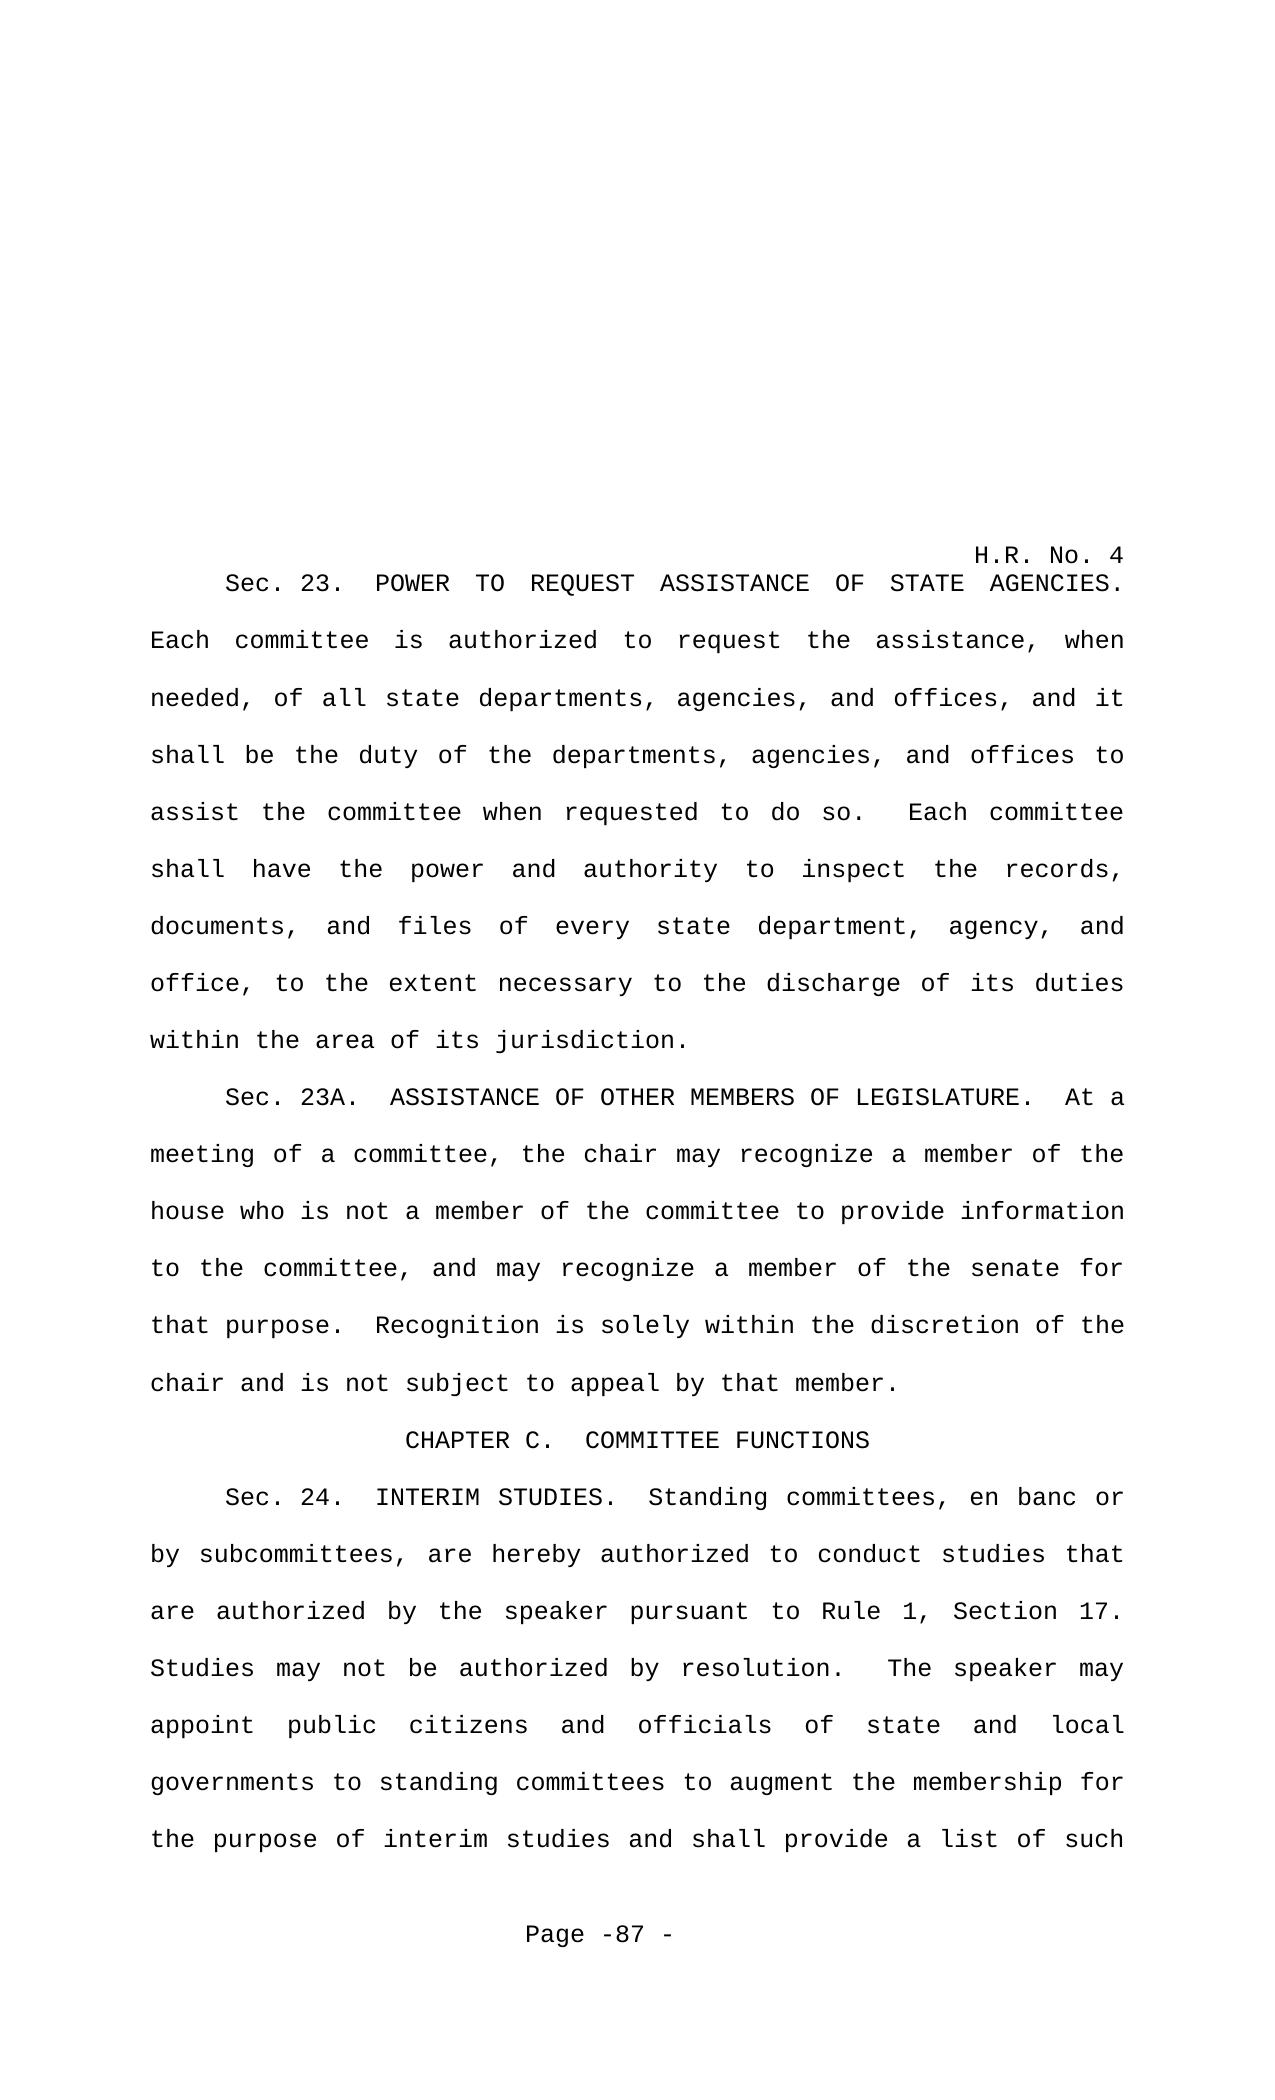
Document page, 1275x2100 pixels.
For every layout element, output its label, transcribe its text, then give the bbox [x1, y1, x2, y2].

text Sec. 23A. ASSISTANCE OF OTHER MEMBERS OF LEGISLATURE. At a meeting of a committee, the chair may recognize a member of the house who is not a member of the committee to provide information to the committee, and may recognize a member of the senate for that purpose. Recognition is solely within the discretion of the chair and is not subject to appeal by that member. [150, 1084, 1125, 1398]
text CHAPTER C. COMMITTEE FUNCTIONS [150, 1427, 1125, 1456]
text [150, 1484, 1125, 1855]
text Sec. 23. POWER TO REQUEST ASSISTANCE OF STATE AGENCIES. Each committee is authorized to request the assistance, when needed, of all state departments, agencies, and offices, and it shall be the duty of the departments, agencies, and offices to assist the committee when requested to do so. Each committee shall have the power and authority to inspect the records, documents, and files of every state department, agency, and office, to the extent necessary to the discharge of its duties within the area of its jurisdiction. [150, 571, 1125, 1056]
